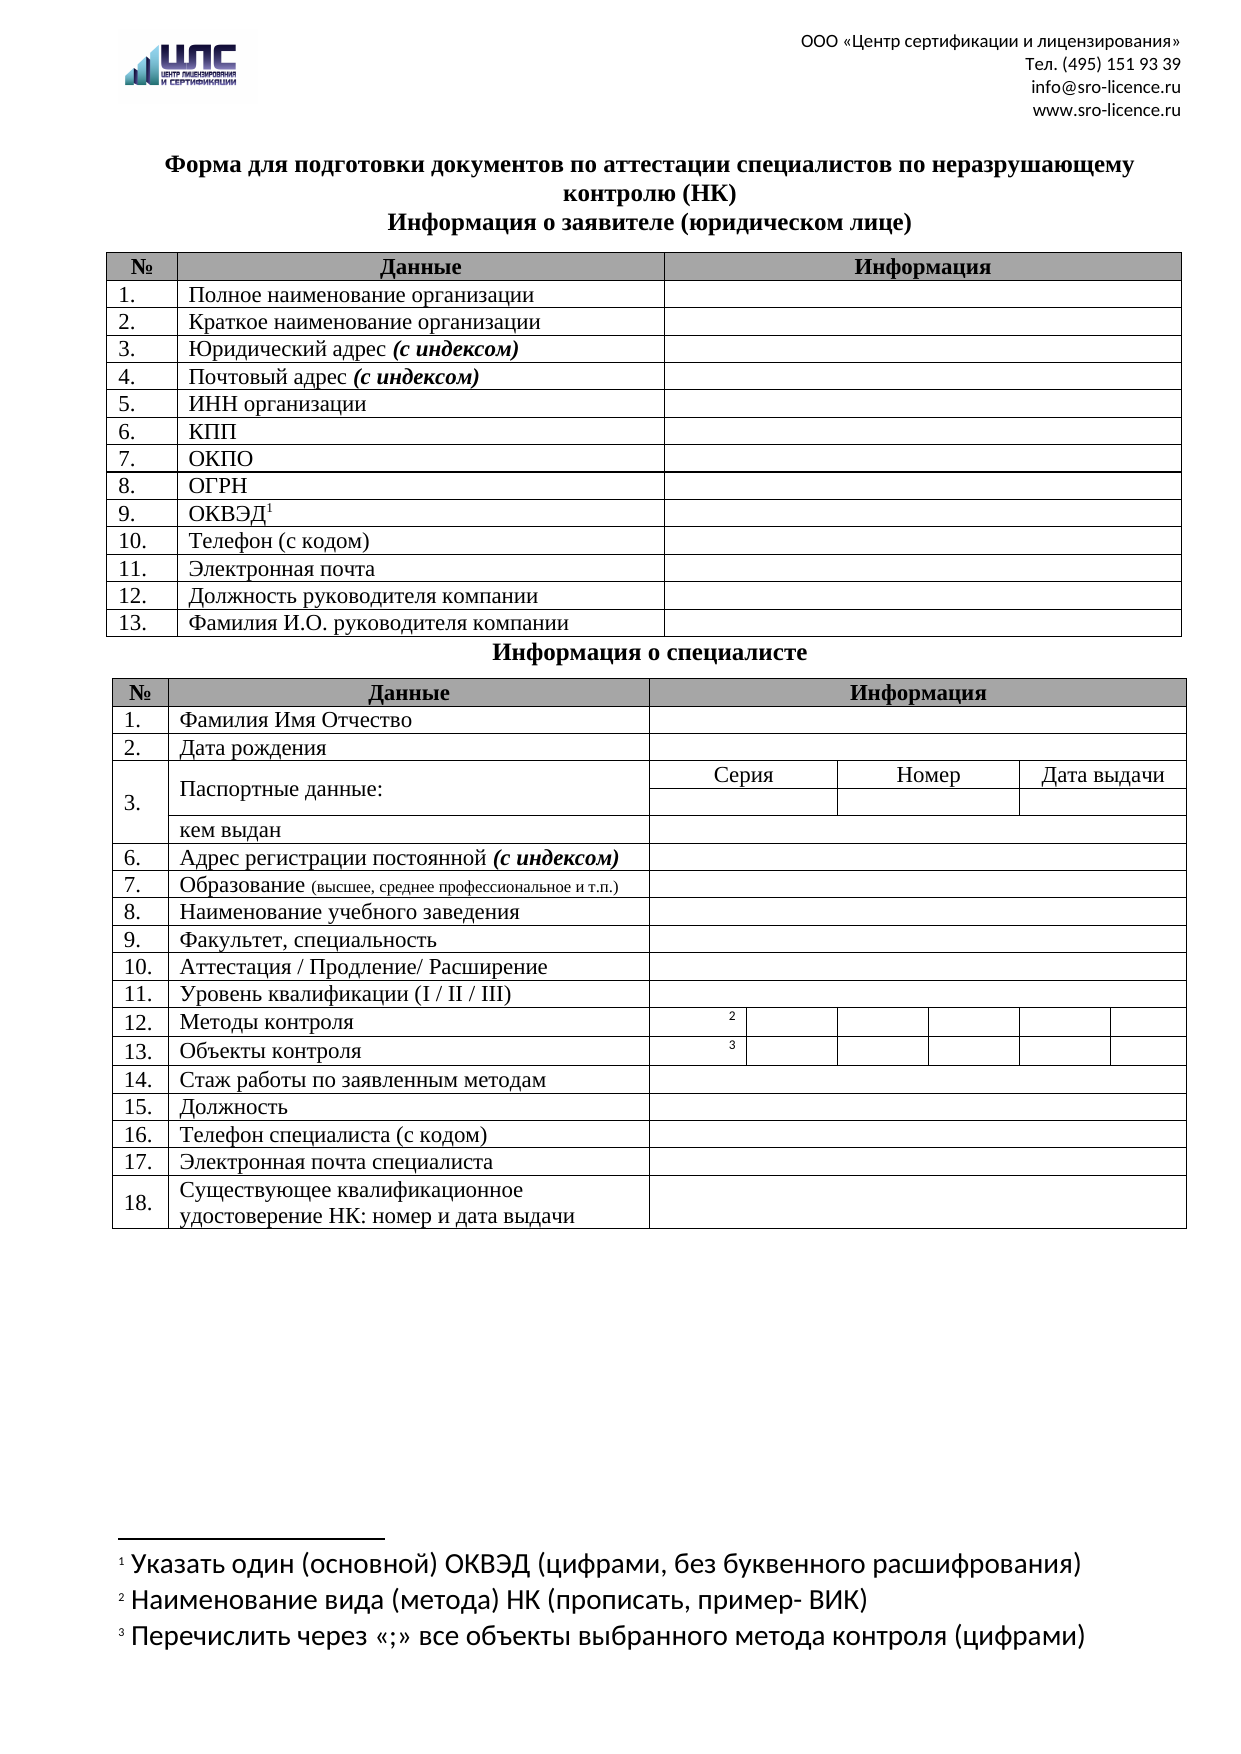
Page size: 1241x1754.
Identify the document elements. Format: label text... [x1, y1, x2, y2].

table_cell [113, 734, 168, 760]
table_cell [113, 1066, 168, 1092]
table_cell [107, 418, 177, 444]
table_cell [650, 898, 1186, 925]
table_cell Стаж работы по заявленным методам [169, 1066, 649, 1092]
table_cell [113, 1094, 168, 1120]
table_header Данные [169, 679, 649, 706]
table_cell Электронная почта [178, 555, 664, 581]
table_cell Должность руководителя компании [178, 582, 664, 608]
table_cell [113, 926, 168, 952]
table_cell [107, 582, 177, 608]
table_cell [107, 555, 177, 581]
table_cell [107, 610, 177, 636]
table_cell Фамилия Имя Отчество [169, 707, 649, 733]
table_cell [113, 898, 168, 925]
table_cell Аттестация / Продление/ Расширение [169, 953, 649, 979]
table_cell [113, 761, 168, 842]
table_cell Уровень квалификации (I / II / III) [169, 981, 649, 1007]
table_cell [747, 1037, 837, 1065]
table_cell [665, 418, 1181, 444]
table_cell КПП [178, 418, 664, 444]
table_cell [665, 500, 1181, 526]
table_cell Юридический адрес (с индексом) [178, 336, 664, 362]
table_cell [113, 1008, 168, 1036]
table_cell Краткое наименование организации [178, 308, 664, 334]
table_cell [1111, 1008, 1186, 1036]
table_cell Наименование учебного заведения [169, 898, 649, 925]
table_header Информация [665, 253, 1181, 280]
table_cell [650, 1176, 1186, 1228]
table_cell [665, 445, 1181, 471]
table_cell Электронная почта специалиста [169, 1148, 649, 1174]
table_cell [107, 308, 177, 334]
table_cell [1020, 1037, 1110, 1065]
table_cell [665, 555, 1181, 581]
table_cell [665, 308, 1181, 334]
table_cell [650, 1008, 746, 1036]
table_cell Существующее квалификационное удостоверение НК: номер и дата выдачи [169, 1176, 649, 1228]
table_cell [650, 707, 1186, 733]
table_cell [665, 336, 1181, 362]
table_cell Объекты контроля [169, 1037, 649, 1065]
table_cell [107, 527, 177, 554]
table_cell [665, 390, 1181, 417]
table_header № [107, 253, 177, 280]
table_cell Полное наименование организации [178, 281, 664, 307]
table_header № [113, 679, 168, 706]
table_cell Дата выдачи [1020, 761, 1186, 788]
table_cell [650, 1094, 1186, 1120]
table_cell Образование (высшее, среднее профессиональное и т.п.) [169, 871, 649, 897]
table_cell [113, 871, 168, 897]
table_cell [650, 1148, 1186, 1174]
table_cell ОКВЭД [178, 500, 664, 526]
table_cell [838, 1037, 928, 1065]
table_cell [838, 1008, 928, 1036]
table_cell Фамилия И.О. руководителя компании [178, 610, 664, 636]
table_header Информация [650, 679, 1186, 706]
table_cell [665, 610, 1181, 636]
table_cell Почтовый адрес (с индексом) [178, 363, 664, 389]
table_cell Паспортные данные: [169, 761, 649, 815]
text Форма для подготовки документов по аттестации специалистов по неразрушающему контролю (НК) [118, 149, 1181, 207]
table_cell [650, 1121, 1186, 1147]
table_cell [650, 871, 1186, 897]
table_cell ИНН организации [178, 390, 664, 417]
table_cell кем выдан [169, 816, 649, 842]
table_cell Факультет, специальность [169, 926, 649, 952]
table_cell [107, 281, 177, 307]
table_cell [1111, 1037, 1186, 1065]
table_cell [665, 582, 1181, 608]
table_cell Номер [838, 761, 1019, 788]
table_cell [650, 816, 1186, 842]
table_cell [650, 1066, 1186, 1092]
text Информация о специалисте [236, 637, 1063, 666]
table_cell Методы контроля [169, 1008, 649, 1036]
table_cell [107, 336, 177, 362]
table_cell [1020, 1008, 1110, 1036]
table_cell [107, 363, 177, 389]
table_cell [113, 1148, 168, 1174]
table_cell Телефон (с кодом) [178, 527, 664, 554]
table_cell [650, 734, 1186, 760]
table_cell [665, 473, 1181, 499]
table_cell [113, 844, 168, 870]
text Информация о заявителе (юридическом лице) [236, 207, 1063, 236]
table_cell [650, 789, 837, 815]
table_cell [113, 707, 168, 733]
table_cell [107, 500, 177, 526]
table_cell [113, 1176, 168, 1228]
table_cell [665, 527, 1181, 554]
table_cell [747, 1008, 837, 1036]
table_cell [929, 1037, 1019, 1065]
table_cell [113, 981, 168, 1007]
table_cell [650, 926, 1186, 952]
table_cell [650, 844, 1186, 870]
table_cell [107, 445, 177, 471]
table_cell [107, 390, 177, 417]
table_header Данные [178, 253, 664, 280]
table_cell ОГРН [178, 473, 664, 499]
table_cell [650, 953, 1186, 979]
table_cell [113, 953, 168, 979]
table_cell [113, 1037, 168, 1065]
table_cell [929, 1008, 1019, 1036]
table_cell [650, 981, 1186, 1007]
table_cell [107, 473, 177, 499]
table_cell [113, 1121, 168, 1147]
table_cell Дата рождения [169, 734, 649, 760]
table_cell Телефон специалиста (с кодом) [169, 1121, 649, 1147]
table_cell [665, 363, 1181, 389]
table_cell [665, 281, 1181, 307]
table_cell Серия [650, 761, 837, 788]
table_cell [838, 789, 1019, 815]
table_cell ОКПО [178, 445, 664, 471]
table_cell Адрес регистрации постоянной (с индексом) [169, 844, 649, 870]
table_cell Должность [169, 1094, 649, 1120]
table_cell [650, 1037, 746, 1065]
table_cell [1020, 789, 1186, 815]
picture [118, 29, 258, 104]
